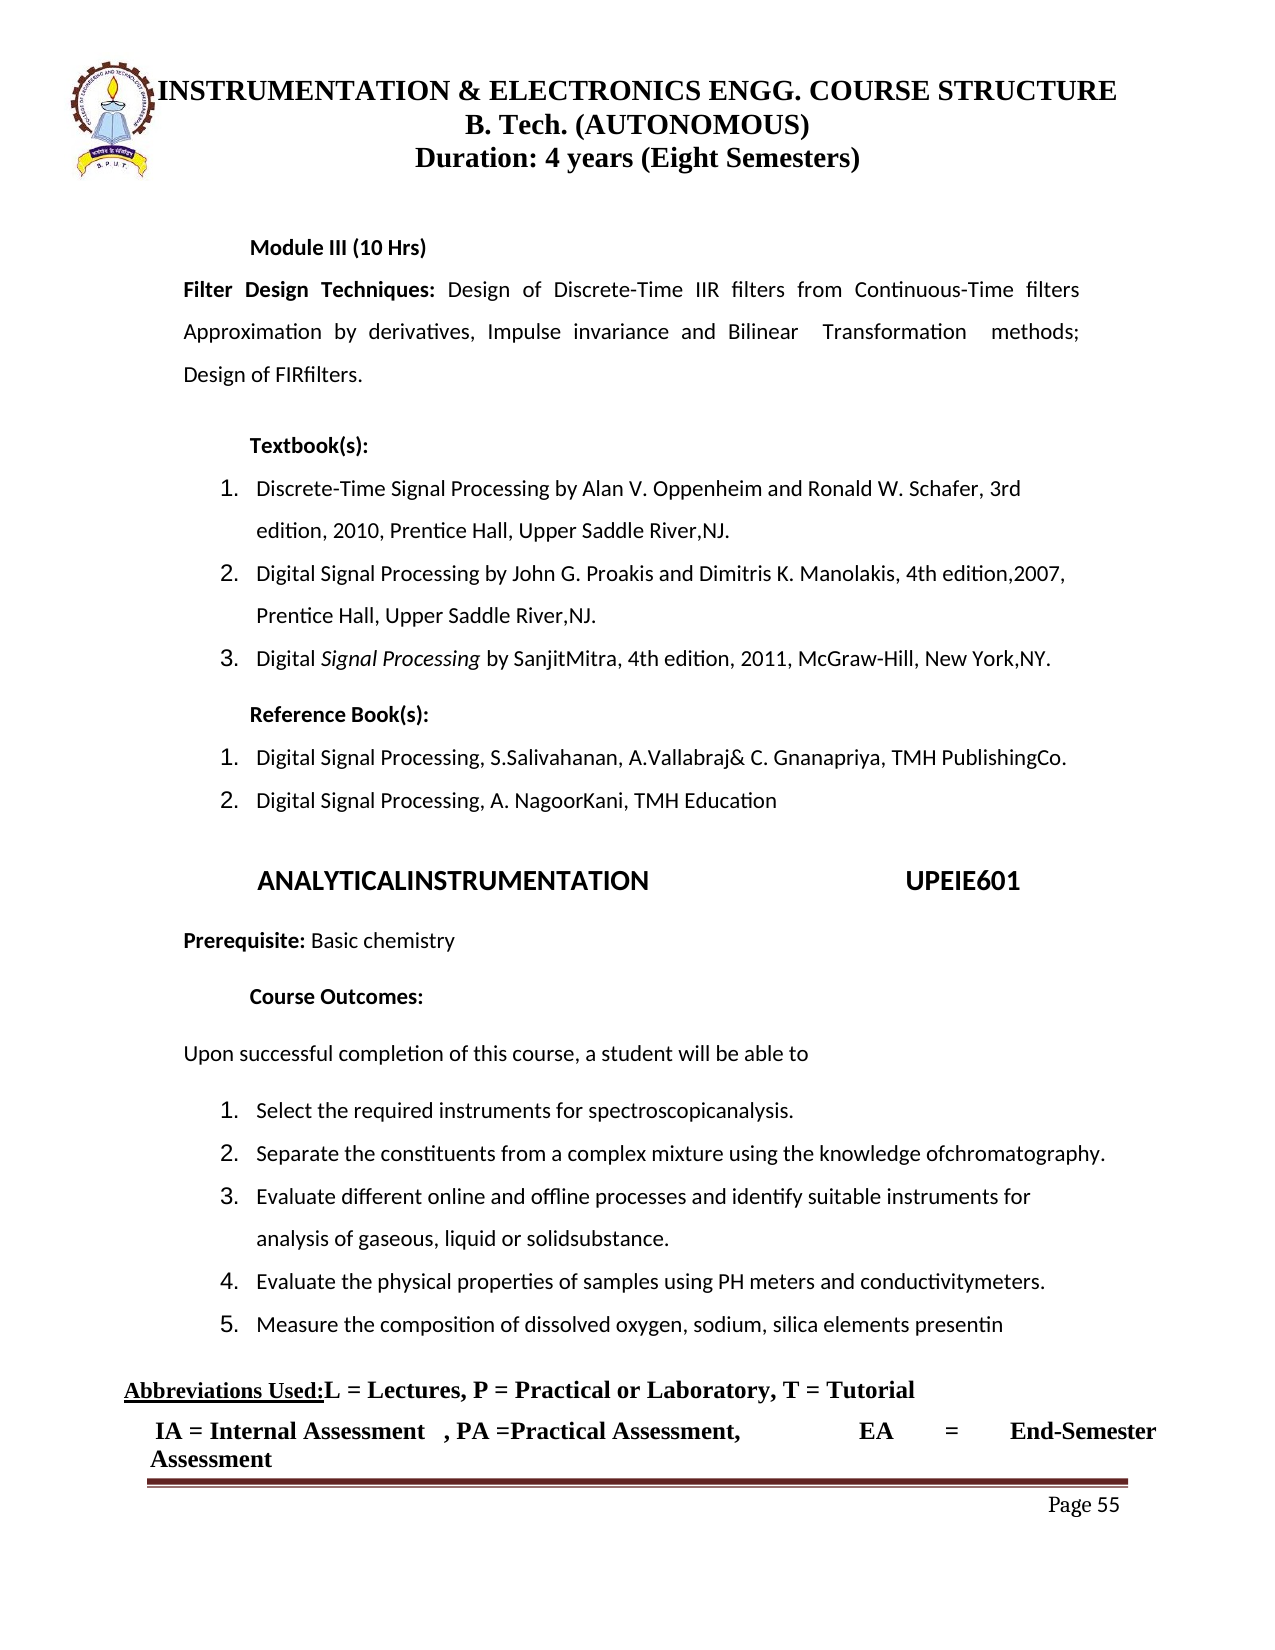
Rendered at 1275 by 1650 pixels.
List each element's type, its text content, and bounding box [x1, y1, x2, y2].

text Upon successful completion of this course, a student will be able to [183, 1039, 1214, 1067]
subtitle Course Outcomes: [249, 982, 1214, 1010]
text IA = Internal Assessment , PA =Practical Assessment, EA = End-Semester Assessment [150, 1417, 1160, 1473]
subtitle Module III (10 Hrs) [249, 233, 1214, 261]
picture [63, 52, 162, 181]
list Digital Signal Processing, A. NagoorKani, TMH Education [220, 786, 1214, 814]
text Abbreviations Used:L = Lectures, P = Practical or Laboratory, T = Tutorial [123, 1375, 1214, 1404]
list Digital Signal Processing by SanjitMitra, 4th edition, 2011, McGraw-Hill, New York,NY. [220, 644, 1214, 672]
list Discrete-Time Signal Processing by Alan V. Oppenheim and Ronald W. Schafer, 3rd edition, 2010, Prentice Hall, Upper Saddle River,NJ. [220, 473, 1024, 544]
list Digital Signal Processing, S.Salivahanan, A.Vallabraj& C. Gnanapriya, TMH PublishingCo. [220, 743, 1214, 771]
list Separate the constituents from a complex mixture using the knowledge ofchromatography. [220, 1139, 1214, 1167]
text ANALYTICALINSTRUMENTATION UPEIE601 [257, 862, 1214, 897]
text Filter Design Techniques: Design of Discrete-Time IIR filters from Continuous-Time filters Approximation by derivatives, Impulse invariance and Bilinear Transformation methods; Design of FIRfilters. [183, 275, 1081, 388]
list Measure the composition of dissolved oxygen, sodium, silica elements presentin [220, 1310, 1214, 1338]
text Prerequisite: Basic chemistry [183, 926, 1214, 954]
list Digital Signal Processing by John G. Proakis and Dimitris K. Manolakis, 4th edition,2007, Prentice Hall, Upper Saddle River,NJ. [220, 559, 1072, 629]
list Evaluate different online and offline processes and identify suitable instruments for analysis of gaseous, liquid or solidsubstance. [220, 1182, 1034, 1252]
subtitle Textbook(s): [249, 431, 1214, 459]
list Evaluate the physical properties of samples using PH meters and conductivitymeters. [220, 1267, 1214, 1296]
list Select the required instruments for spectroscopicanalysis. [220, 1096, 1214, 1125]
subtitle Reference Book(s): [249, 700, 1214, 728]
